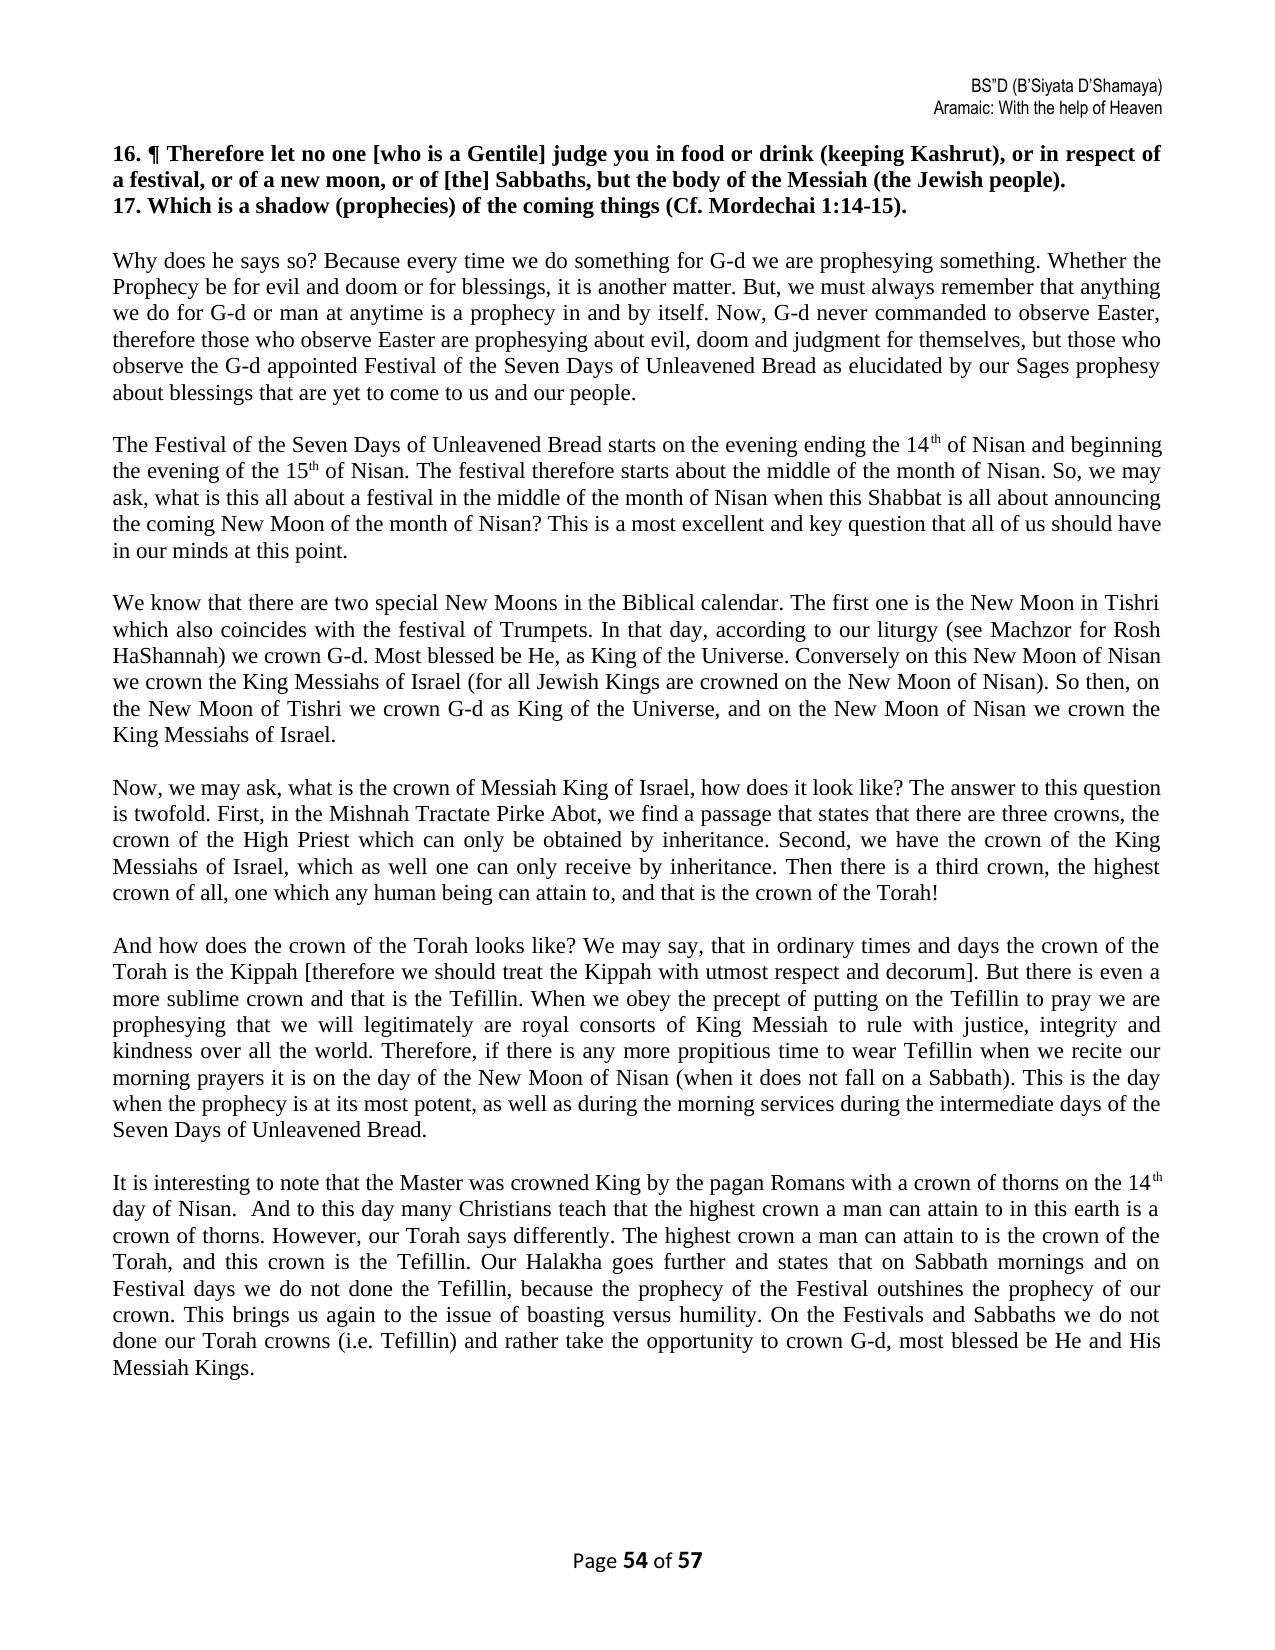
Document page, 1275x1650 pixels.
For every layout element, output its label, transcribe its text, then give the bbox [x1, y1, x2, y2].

text The Festival of the Seven Days of Unleavened Bread starts on the evening ending the 14th of Nisan and beginning the evening of the 15th of Nisan. The festival therefore starts about the middle of the month of Nisan. So, we may ask, what is this all about a festival in the middle of the month of Nisan when this Shabbat is all about announcing the coming New Moon of the month of Nisan? This is a most excellent and key question that all of us should have in our minds at this point. [112, 431, 1162, 563]
text And how does the crown of the Torah looks like? We may say, that in ordinary times and days the crown of the Torah is the Kippah [therefore we should treat the Kippah with utmost respect and decorum]. But there is even a more sublime crown and that is the Tefillin. When we obey the precept of putting on the Tefillin to pray we are prophesying that we will legitimately are royal consorts of King Messiah to rule with justice, integrity and kindness over all the world. Therefore, if there is any more propitious time to wear Tefillin when we recite our morning prayers it is on the day of the New Moon of Nisan (when it does not fall on a Sabbath). This is the day when the prophecy is at its most potent, as well as during the morning services during the intermediate days of the Seven Days of Unleavened Bread. [112, 932, 1162, 1143]
text We know that there are two special New Moons in the Biblical calendar. The first one is the New Moon in Tishri which also coincides with the festival of Trumpets. In that day, according to our liturgy (see Machzor for Rosh HaShannah) we crown G-d. Most blessed be He, as King of the Universe. Conversely on this New Moon of Nisan we crown the King Messiahs of Israel (for all Jewish Kings are crowned on the New Moon of Nisan). So then, on the New Moon of Tishri we crown G-d as King of the Universe, and on the New Moon of Nisan we crown the King Messiahs of Israel. [112, 589, 1162, 747]
text 16. ¶ Therefore let no one [who is a Gentile] judge you in food or drink (keeping Kashrut), or in respect of a festival, or of a new moon, or of [the] Sabbaths, but the body of the Messiah (the Jewish people). [112, 140, 1162, 192]
text 17. Which is a shadow (prophecies) of the coming things (Cf. Mordechai 1:14-15). [112, 192, 1162, 219]
text It is interesting to note that the Master was crowned King by the pagan Romans with a crown of thorns on the 14th day of Nisan. And to this day many Christians teach that the highest crown a man can attain to in this earth is a crown of thorns. However, our Torah says differently. The highest crown a man can attain to is the crown of the Torah, and this crown is the Tefillin. Our Halakha goes further and states that on Sabbath mornings and on Festival days we do not done the Tefillin, because the prophecy of the Festival outshines the prophecy of our crown. This brings us again to the issue of boasting versus humility. On the Festivals and Sabbaths we do not done our Torah crowns (i.e. Tefillin) and rather take the opportunity to crown G-d, most blessed be He and His Messiah Kings. [112, 1169, 1162, 1380]
text Why does he says so? Because every time we do something for G-d we are prophesying something. Whether the Prophecy be for evil and doom or for blessings, it is another matter. But, we must always remember that anything we do for G-d or man at anytime is a prophecy in and by itself. Now, G-d never commanded to observe Easter, therefore those who observe Easter are prophesying about evil, doom and judgment for themselves, but those who observe the G-d appointed Festival of the Seven Days of Unleavened Bread as elucidated by our Sages prophesy about blessings that are yet to come to us and our people. [112, 247, 1162, 405]
text Now, we may ask, what is the crown of Messiah King of Israel, how does it look like? The answer to this question is twofold. First, in the Mishnah Tractate Pirke Abot, we find a passage that states that there are three crowns, the crown of the High Priest which can only be obtained by inheritance. Second, we have the crown of the King Messiahs of Israel, which as well one can only receive by inheritance. Then there is a third crown, the highest crown of all, one which any human being can attain to, and that is the crown of the Torah! [112, 774, 1162, 906]
